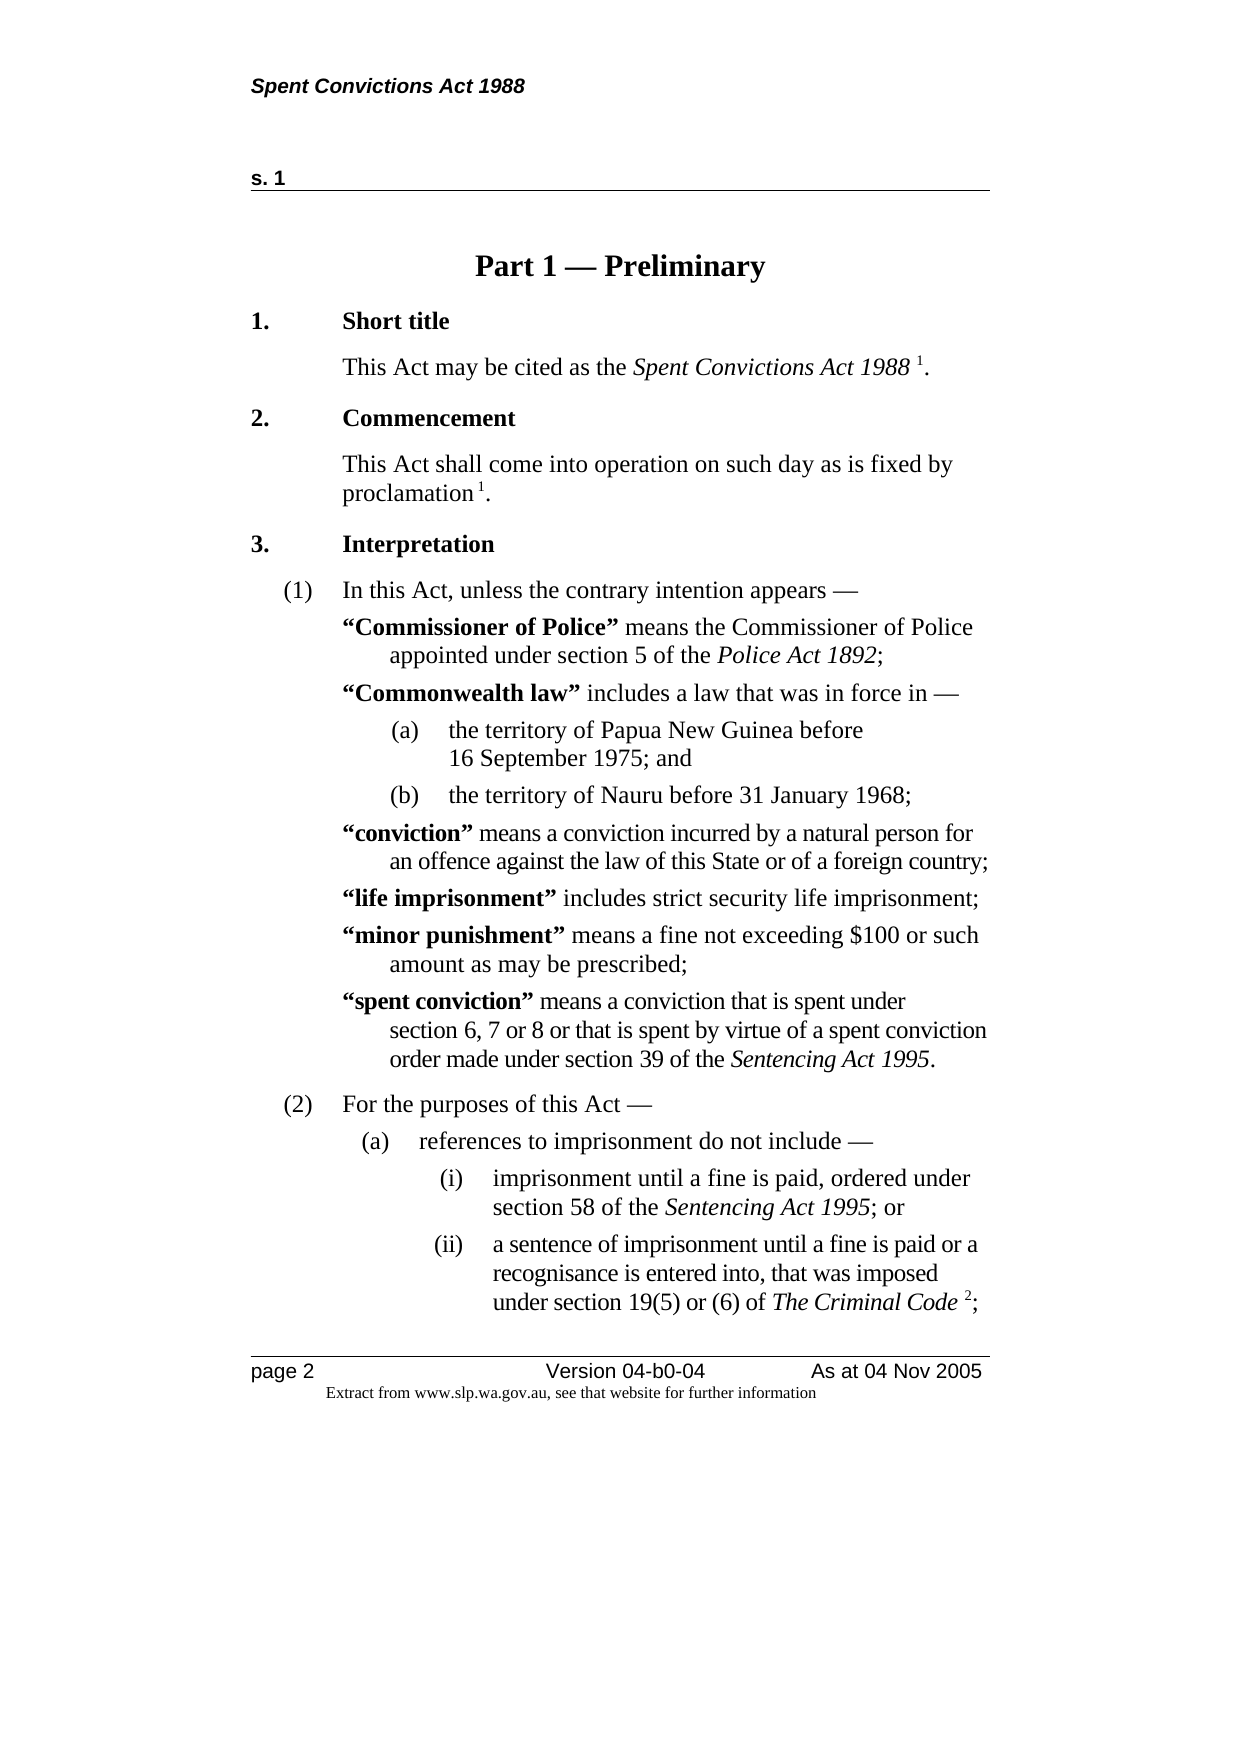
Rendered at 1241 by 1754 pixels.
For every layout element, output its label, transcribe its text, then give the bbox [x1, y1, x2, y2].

text (i) imprisonment until a fine is paid, ordered under section 58 of the Sentencing Act 1995; or [251, 1163, 990, 1221]
subtitle 1. Short title [251, 306, 990, 335]
text “life imprisonment” includes strict security life imprisonment; [251, 883, 990, 912]
text (b) the territory of Nauru before 31 January 1968; [251, 781, 990, 809]
text “minor punishment” means a fine not exceeding $100 or such amount as may be prescribed; [251, 921, 990, 978]
text “conviction” means a conviction incurred by a natural person for an offence against the law of this State or of a foreign country; [251, 818, 990, 875]
subtitle Part 1 — Preliminary [251, 247, 990, 283]
text This Act may be cited as the Spent Convictions Act 1988 1. [251, 352, 990, 381]
text This Act shall come into operation on such day as is fixed by proclamation 1. [251, 449, 990, 506]
text (a) the territory of Papua New Guinea before 16 September 1975; and [251, 715, 990, 772]
subtitle 2. Commencement [251, 403, 990, 432]
text “Commissioner of Police” means the Commissioner of Police appointed under section 5 of the Police Act 1892; [251, 612, 990, 669]
text “Commonwealth law” includes a law that was in force in — [251, 678, 990, 706]
text (2) For the purposes of this Act — [251, 1089, 990, 1118]
text (ii) a sentence of imprisonment until a fine is paid or a recognisance is entered into, that was imposed under section 19(5) or (6) of The Criminal Code 2; [251, 1229, 990, 1316]
subtitle 3. Interpretation [251, 529, 990, 558]
text “spent conviction” means a conviction that is spent under section 6, 7 or 8 or that is spent by virtue of a spent conviction order made under section 39 of the Sentencing Act 1995. [251, 986, 990, 1073]
text (a) references to imprisonment do not include — [251, 1126, 990, 1155]
text (1) In this Act, unless the contrary intention appears — [251, 575, 990, 603]
